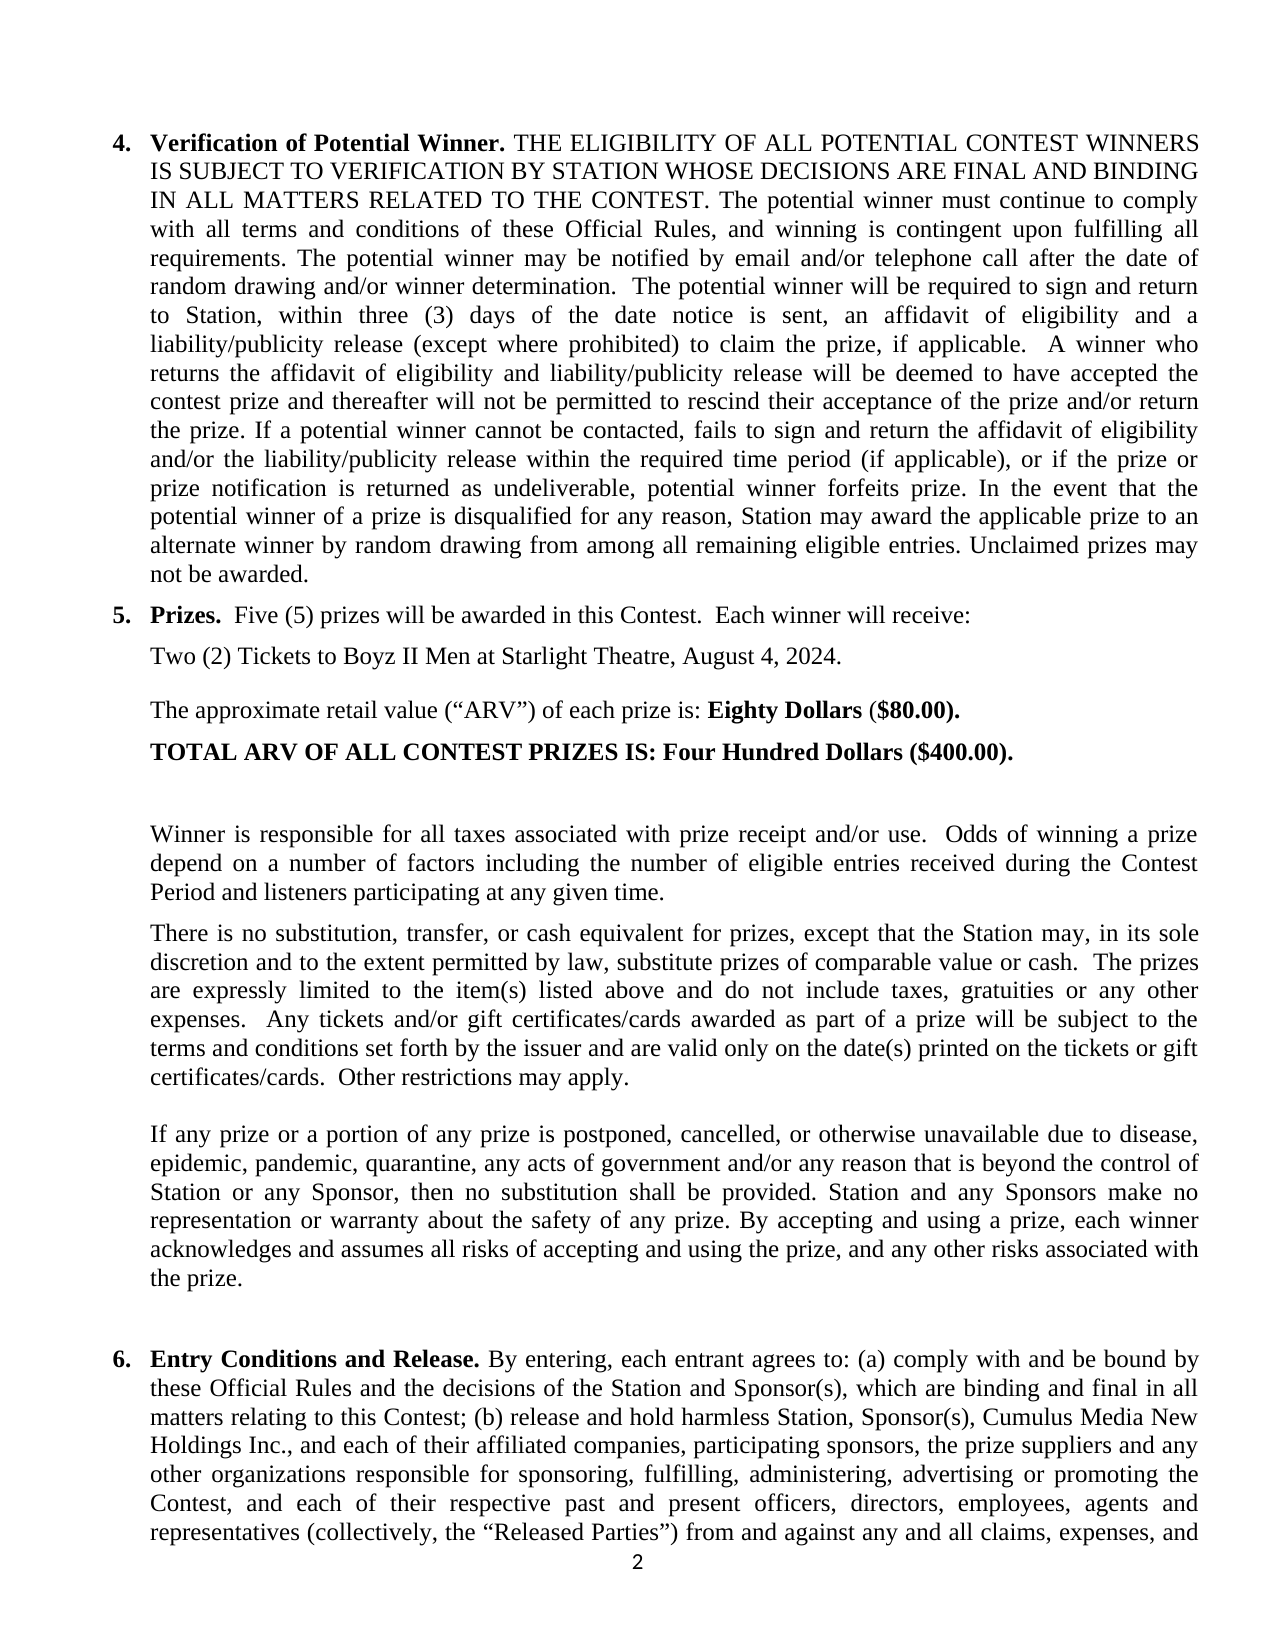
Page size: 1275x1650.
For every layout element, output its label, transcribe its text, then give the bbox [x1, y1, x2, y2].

text If any prize or a portion of any prize is postponed, cancelled, or otherwise unavailable due to disease, epidemic, pandemic, quarantine, any acts of government and/or any reason that is beyond the control of Station or any Sponsor, then no substitution shall be provided. Station and any Sponsors make no representation or warranty about the safety of any prize. By accepting and using a prize, each winner acknowledges and assumes all risks of accepting and using the prize, and any other risks associated with the prize. [150, 1119, 1200, 1292]
text Two (2) Tickets to Boyz II Men at Starlight Theatre, August 4, 2024. [75, 641, 1200, 670]
text Winner is responsible for all taxes associated with prize receipt and/or use. Odds of winning a prize depend on a number of factors including the number of eligible entries received during the Contest Period and listeners participating at any given time. [150, 819, 1200, 905]
list Prizes. Five (5) prizes will be awarded in this Contest. Each winner will receive: [112, 600, 1200, 629]
list Verification of Potential Winner. THE ELIGIBILITY OF ALL POTENTIAL CONTEST WINNERS IS SUBJECT TO VERIFICATION BY STATION WHOSE DECISIONS ARE FINAL AND BINDING IN ALL MATTERS RELATED TO THE CONTEST. The potential winner must continue to comply with all terms and conditions of these Official Rules, and winning is contingent upon fulfilling all requirements. The potential winner may be notified by email and/or telephone call after the date of random drawing and/or winner determination. The potential winner will be required to sign and return to Station, within three (3) days of the date notice is sent, an affidavit of eligibility and a liability/publicity release (except where prohibited) to claim the prize, if applicable. A winner who returns the affidavit of eligibility and liability/publicity release will be deemed to have accepted the contest prize and thereafter will not be permitted to rescind their acceptance of the prize and/or return the prize. If a potential winner cannot be contacted, fails to sign and return the affidavit of eligibility and/or the liability/publicity release within the required time period (if applicable), or if the prize or prize notification is returned as undeliverable, potential winner forfeits prize. In the event that the potential winner of a prize is disqualified for any reason, Station may award the applicable prize to an alternate winner by random drawing from among all remaining eligible entries. Unclaimed prizes may not be awarded. [112, 128, 1200, 588]
text TOTAL ARV OF ALL CONTEST PRIZES IS: Four Hundred Dollars ($400.00). [150, 737, 1200, 765]
text The approximate retail value (“ARV”) of each prize is: Eighty Dollars ($80.00). [150, 695, 1200, 724]
text There is no substitution, transfer, or cash equivalent for prizes, except that the Station may, in its sole discretion and to the extent permitted by law, substitute prizes of comparable value or cash. The prizes are expressly limited to the item(s) listed above and do not include taxes, gratuities or any other expenses. Any tickets and/or gift certificates/cards awarded as part of a prize will be subject to the terms and conditions set forth by the issuer and are valid only on the date(s) printed on the tickets or gift certificates/cards. Other restrictions may apply. [150, 918, 1200, 1090]
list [112, 1344, 1200, 1546]
